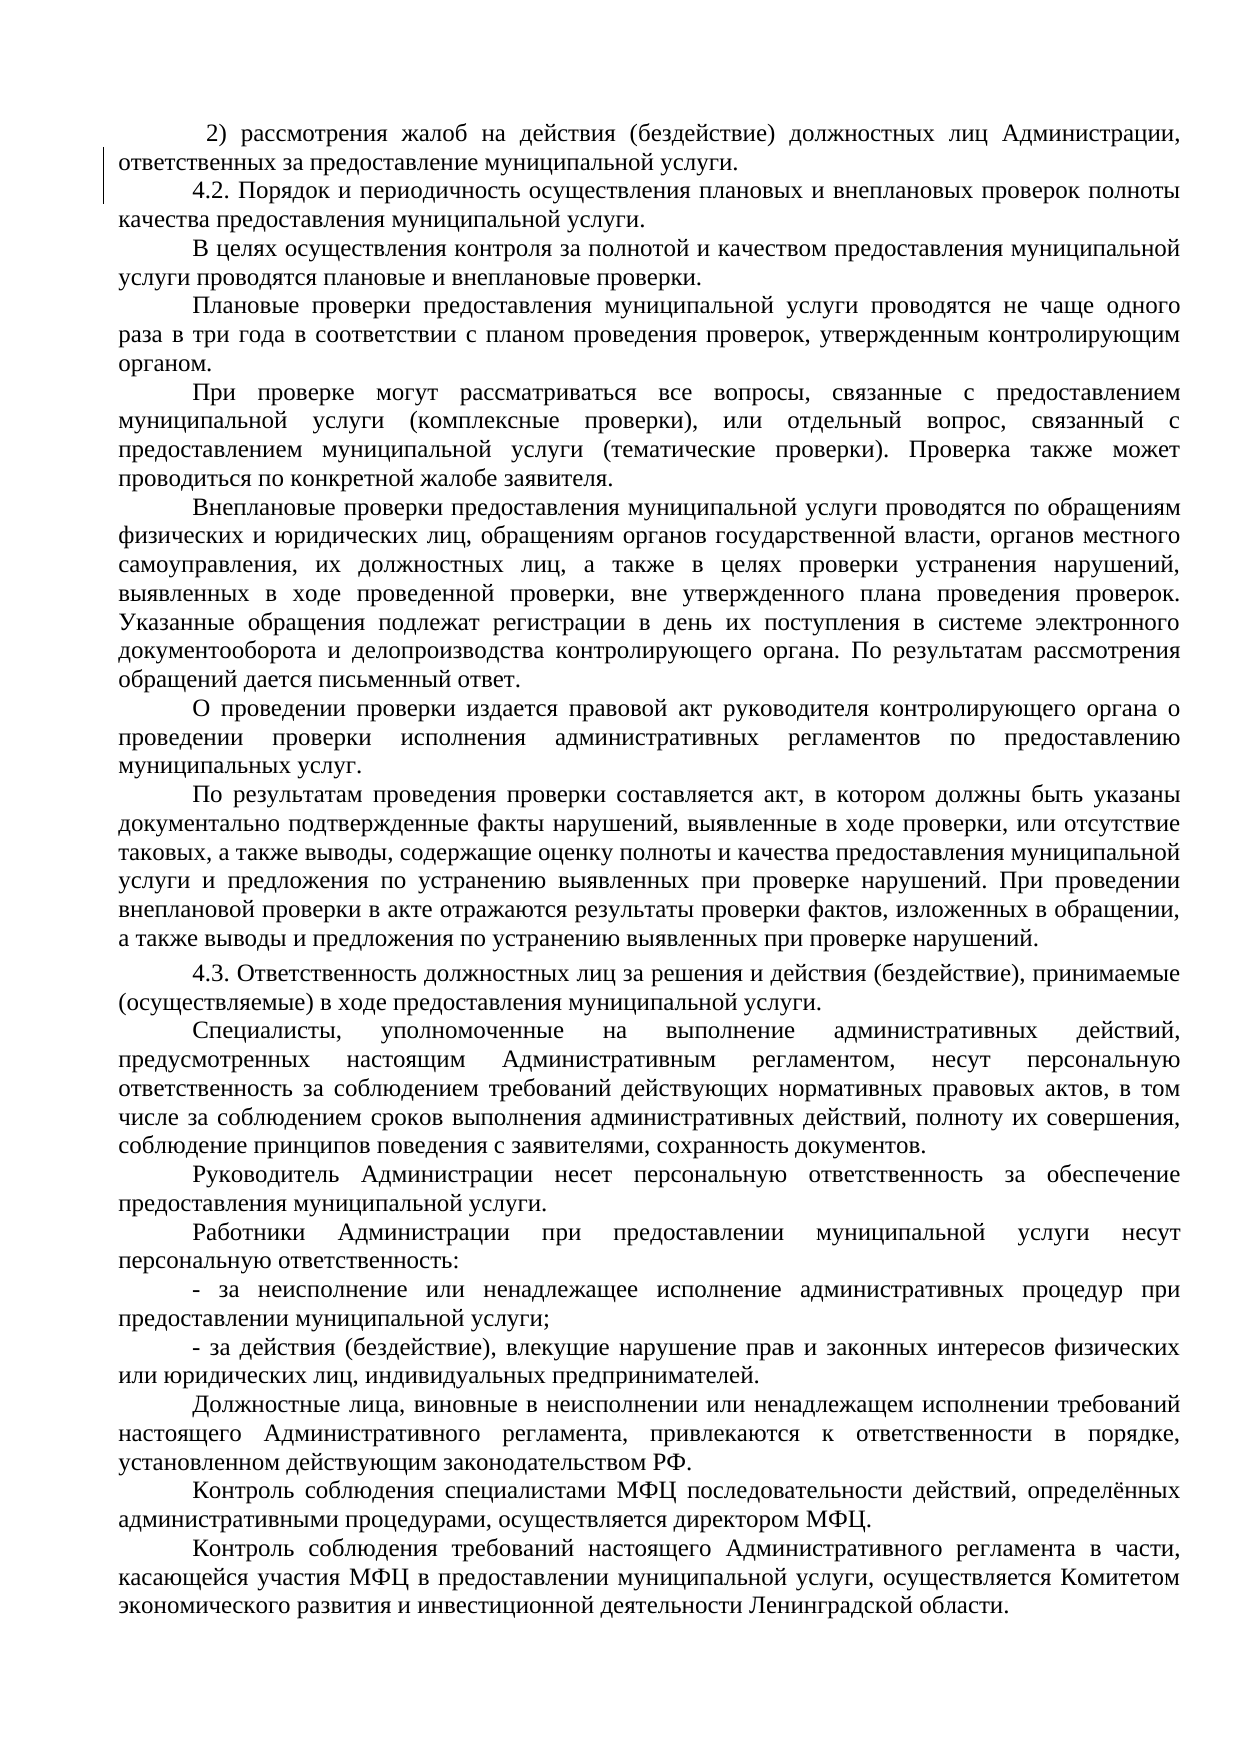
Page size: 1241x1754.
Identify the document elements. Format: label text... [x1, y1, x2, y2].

text Руководитель Администрации несет персональную ответственность за обеспечение предоставления муниципальной услуги. [118, 1159, 1181, 1217]
list Плановые проверки предоставления муниципальной услуги проводятся не чаще одного раза в три года в соответствии с планом проведения проверок, утвержденным контролирующим органом. [118, 291, 1181, 377]
list При проверке могут рассматриваться все вопросы, связанные с предоставлением муниципальной услуги (комплексные проверки), или отдельный вопрос, связанный с предоставлением муниципальной услуги (тематические проверки). Проверка также может проводиться по конкретной жалобе заявителя. [118, 377, 1181, 492]
text - за действия (бездействие), влекущие нарушение прав и законных интересов физических или юридических лиц, индивидуальных предпринимателей. [118, 1332, 1181, 1389]
text Должностные лица, виновные в неисполнении или ненадлежащем исполнении требований настоящего Административного регламента, привлекаются к ответственности в порядке, установленном действующим законодательством РФ. [118, 1389, 1181, 1476]
text Контроль соблюдения требований настоящего Административного регламента в части, касающейся участия МФЦ в предоставлении муниципальной услуги, осуществляется Комитетом экономического развития и инвестиционной деятельности Ленинградской области. [118, 1533, 1181, 1619]
list Внеплановые проверки предоставления муниципальной услуги проводятся по обращениям физических и юридических лиц, обращениям органов государственной власти, органов местного самоуправления, их должностных лиц, а также в целях проверки устранения нарушений, выявленных в ходе проведенной проверки, вне утвержденного плана проведения проверок. Указанные обращения подлежат регистрации в день их поступления в системе электронного документооборота и делопроизводства контролирующего органа. По результатам рассмотрения обращений дается письменный ответ. [118, 492, 1181, 693]
text 2) рассмотрения жалоб на действия (бездействие) должностных лиц Администрации, ответственных за предоставление муниципальной услуги. [118, 118, 1181, 176]
text - за неисполнение или ненадлежащее исполнение административных процедур при предоставлении муниципальной услуги; [118, 1274, 1181, 1332]
text 4.2. Порядок и периодичность осуществления плановых и внеплановых проверок полноты качества предоставления муниципальной услуги. [118, 176, 1181, 233]
text В целях осуществления контроля за полнотой и качеством предоставления муниципальной услуги проводятся плановые и внеплановые проверки. [118, 233, 1181, 291]
list О проведении проверки издается правовой акт руководителя контролирующего органа о проведении проверки исполнения административных регламентов по предоставлению муниципальных услуг. [118, 693, 1181, 779]
text 4.3. Ответственность должностных лиц за решения и действия (бездействие), принимаемые (осуществляемые) в ходе предоставления муниципальной услуги. [118, 958, 1181, 1016]
list По результатам проведения проверки составляется акт, в котором должны быть указаны документально подтвержденные факты нарушений, выявленные в ходе проверки, или отсутствие таковых, а также выводы, содержащие оценку полноты и качества предоставления муниципальной услуги и предложения по устранению выявленных при проверке нарушений. При проведении внеплановой проверки в акте отражаются результаты проверки фактов, изложенных в обращении, а также выводы и предложения по устранению выявленных при проверке нарушений. [118, 779, 1181, 952]
text Работники Администрации при предоставлении муниципальной услуги несут персональную ответственность: [118, 1217, 1181, 1274]
text Специалисты, уполномоченные на выполнение административных действий, предусмотренных настоящим Административным регламентом, несут персональную ответственность за соблюдением требований действующих нормативных правовых актов, в том числе за соблюдением сроков выполнения административных действий, полноту их совершения, соблюдение принципов поведения с заявителями, сохранность документов. [118, 1016, 1181, 1159]
text Контроль соблюдения специалистами МФЦ последовательности действий, определённых административными процедурами, осуществляется директором МФЦ. [118, 1476, 1181, 1533]
